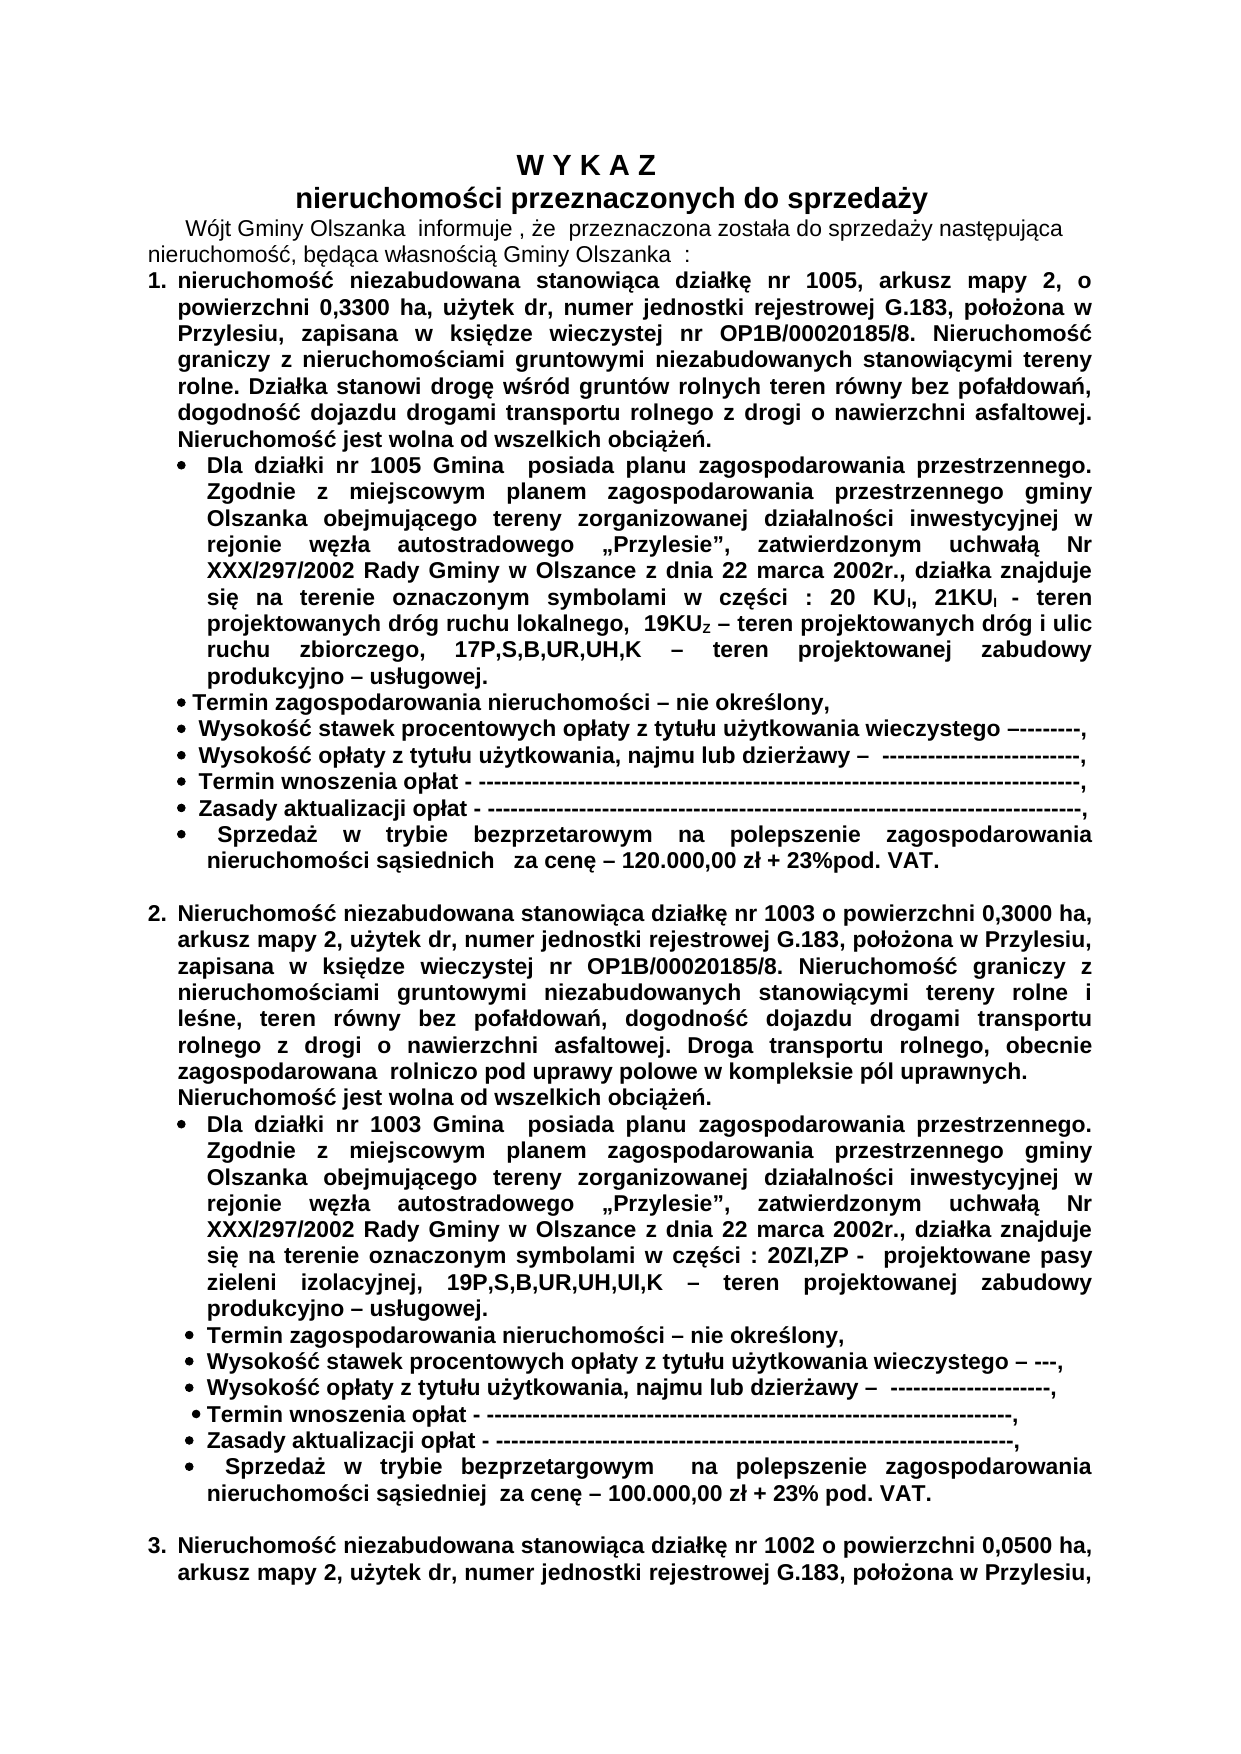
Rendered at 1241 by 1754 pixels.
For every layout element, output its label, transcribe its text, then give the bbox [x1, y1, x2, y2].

list Termin zagospodarowania nieruchomości – nie określony, [177, 689, 1093, 715]
list Dla działki nr 1003 Gmina posiada planu zagospodarowania przestrzennego. Zgodnie z miejscowym planem zagospodarowania przestrzennego gminy Olszanka obejmującego tereny zorganizowanej działalności inwestycyjnej w rejonie węzła autostradowego „Przylesie”, zatwierdzonym uchwałą Nr XXX/297/2002 Rady Gminy w Olszance z dnia 22 marca 2002r., działka znajduje się na terenie oznaczonym symbolami w części : 20ZI,ZP - projektowane pasy zieleni izolacyjnej, 19P,S,B,UR,UH,UI,K – teren projektowanej zabudowy produkcyjno – usługowej. [177, 1111, 1093, 1322]
list Termin wnoszenia opłat - ---------------------------------------------------------------------, [192, 1401, 1093, 1427]
text Wójt Gminy Olszanka informuje , że przeznaczona została do sprzedaży następująca nieruchomość, będąca własnością Gminy Olszanka : [148, 215, 1093, 267]
list nieruchomość niezabudowana stanowiąca działkę nr 1005, arkusz mapy 2, o powierzchni 0,3300 ha, użytek dr, numer jednostki rejestrowej G.183, położona w Przylesiu, zapisana w księdze wieczystej nr OP1B/00020185/8. Nieruchomość graniczy z nieruchomościami gruntowymi niezabudowanych stanowiącymi tereny rolne. Działka stanowi drogę wśród gruntów rolnych teren równy bez pofałdowań, dogodność dojazdu drogami transportu rolnego z drogi o nawierzchni asfaltowej. Nieruchomość jest wolna od wszelkich obciążeń. [148, 267, 1093, 452]
list Termin wnoszenia opłat - -------------------------------------------------------------------------------, [177, 768, 1093, 794]
subtitle W Y K A Z [516, 148, 1093, 181]
list Sprzedaż w trybie bezprzetargowym na polepszenie zagospodarowania nieruchomości sąsiedniej za cenę – 100.000,00 zł + 23% pod. VAT. [185, 1453, 1093, 1506]
list Dla działki nr 1005 Gmina posiada planu zagospodarowania przestrzennego. Zgodnie z miejscowym planem zagospodarowania przestrzennego gminy Olszanka obejmującego tereny zorganizowanej działalności inwestycyjnej w rejonie węzła autostradowego „Przylesie”, zatwierdzonym uchwałą Nr XXX/297/2002 Rady Gminy w Olszance z dnia 22 marca 2002r., działka znajduje się na terenie oznaczonym symbolami w części : 20 KUI, 21KUI - teren projektowanych dróg ruchu lokalnego, 19KUZ – teren projektowanych dróg i ulic ruchu zbiorczego, 17P,S,B,UR,UH,K – teren projektowanej zabudowy produkcyjno – usługowej. [177, 452, 1093, 689]
list Nieruchomość niezabudowana stanowiąca działkę nr 1003 o powierzchni 0,3000 ha, arkusz mapy 2, użytek dr, numer jednostki rejestrowej G.183, położona w Przylesiu, zapisana w księdze wieczystej nr OP1B/00020185/8. Nieruchomość graniczy z nieruchomościami gruntowymi niezabudowanych stanowiącymi tereny rolne i leśne, teren równy bez pofałdowań, dogodność dojazdu drogami transportu rolnego z drogi o nawierzchni asfaltowej. Droga transportu rolnego, obecnie zagospodarowana rolniczo pod uprawy polowe w kompleksie pól uprawnych. [148, 900, 1093, 1084]
list Zasady aktualizacji opłat - --------------------------------------------------------------------, [185, 1427, 1093, 1453]
list Zasady aktualizacji opłat - ------------------------------------------------------------------------------, [177, 794, 1093, 821]
list Nieruchomość jest wolna od wszelkich obciążeń. [177, 1084, 1093, 1111]
list Wysokość stawek procentowych opłaty z tytułu użytkowania wieczystego – ---, [185, 1348, 1093, 1374]
list Wysokość opłaty z tytułu użytkowania, najmu lub dzierżawy – ---------------------, [185, 1374, 1093, 1401]
text nieruchomości przeznaczonych do sprzedaży [221, 181, 1093, 215]
list Wysokość opłaty z tytułu użytkowania, najmu lub dzierżawy – --------------------------, [177, 742, 1093, 768]
list Wysokość stawek procentowych opłaty z tytułu użytkowania wieczystego –--------, [177, 715, 1093, 742]
list Termin zagospodarowania nieruchomości – nie określony, [185, 1322, 1093, 1348]
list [148, 1532, 1093, 1585]
list Sprzedaż w trybie bezprzetarowym na polepszenie zagospodarowania nieruchomości sąsiednich za cenę – 120.000,00 zł + 23%pod. VAT. [177, 821, 1093, 873]
